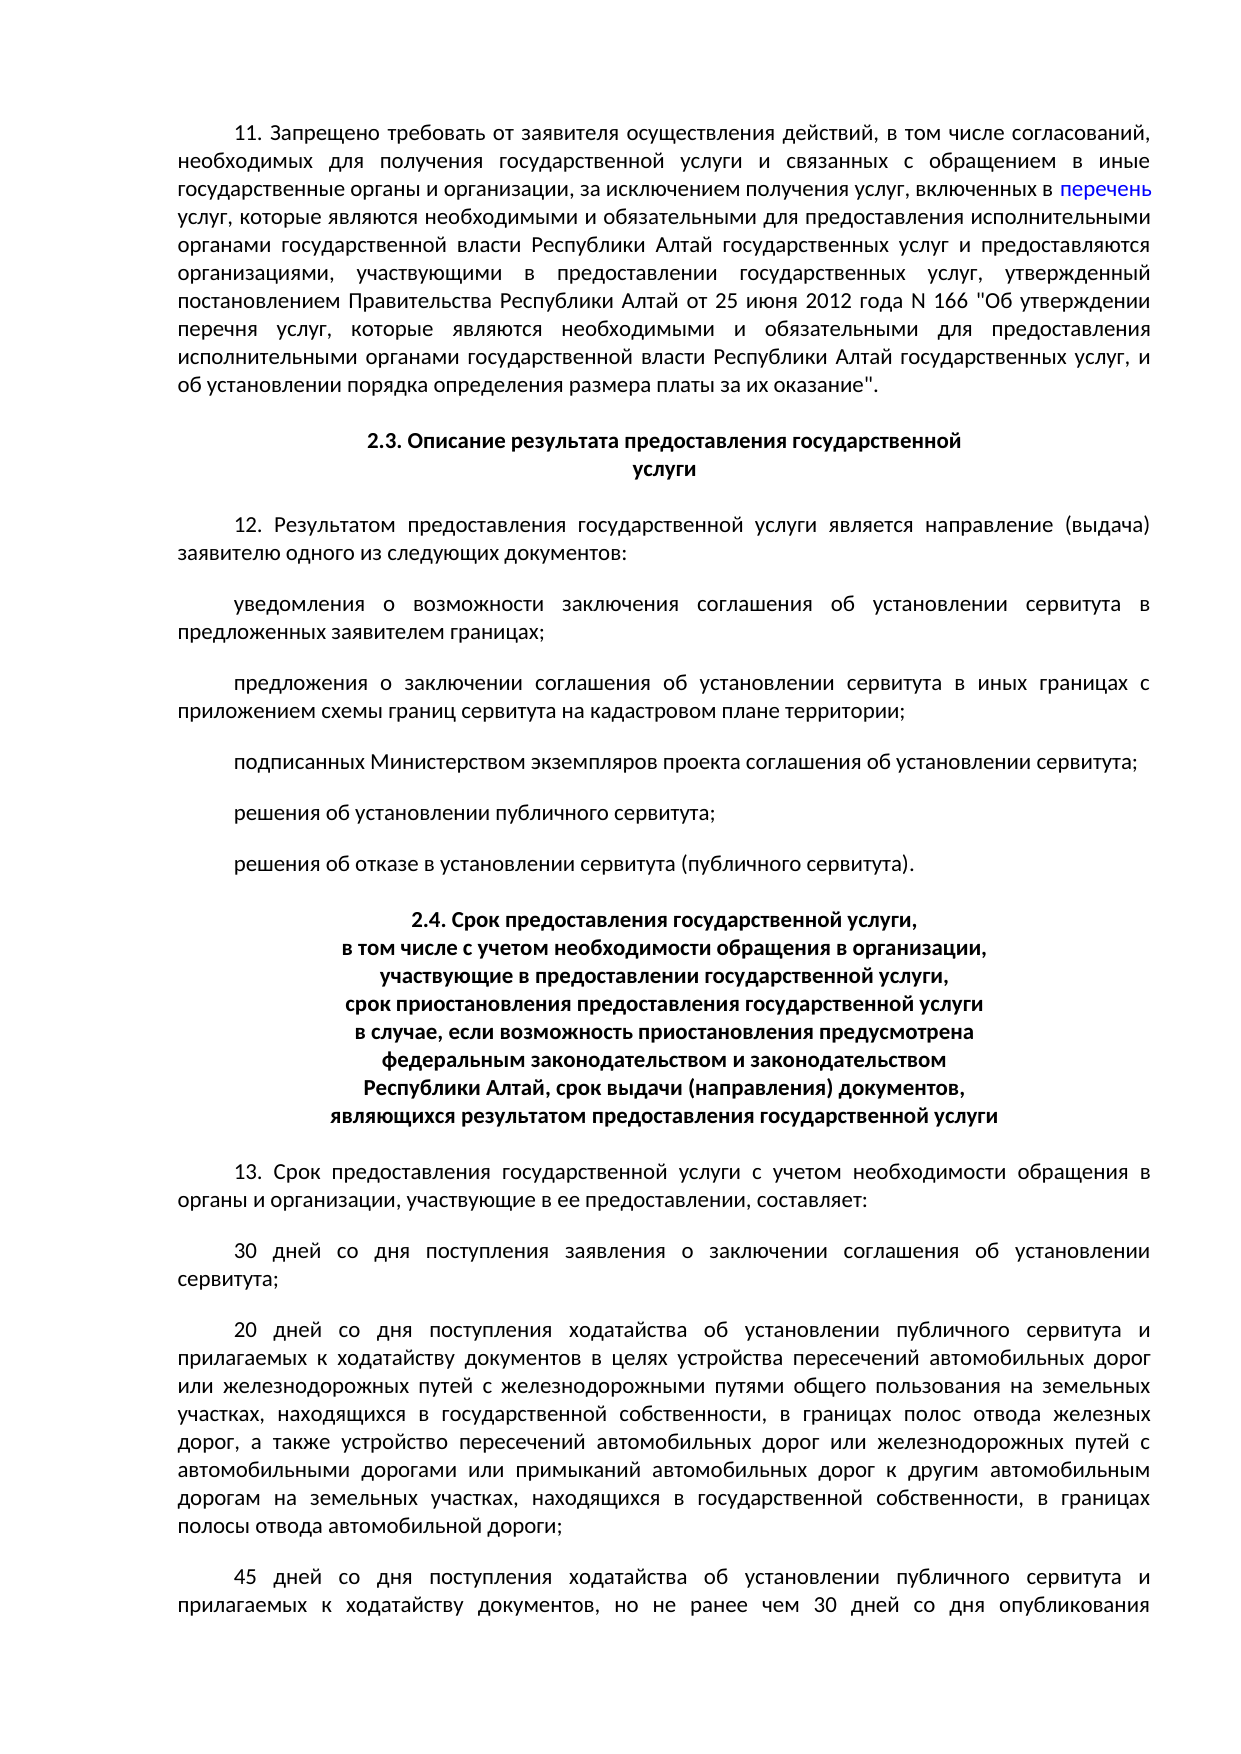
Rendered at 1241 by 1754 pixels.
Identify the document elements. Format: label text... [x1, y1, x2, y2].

title в том числе с учетом необходимости обращения в организации, [177, 933, 1152, 961]
title Республики Алтай, срок выдачи (направления) документов, [177, 1073, 1152, 1101]
text 11. Запрещено требовать от заявителя осуществления действий, в том числе согласований, необходимых для получения государственной услуги и связанных с обращением в иные государственные органы и организации, за исключением получения услуг, включенных в перечень услуг, которые являются необходимыми и обязательными для предоставления исполнительными органами государственной власти Республики Алтай государственных услуг и предоставляются организациями, участвующими в предоставлении государственных услуг, утвержденный постановлением Правительства Республики Алтай от 25 июня 2012 года N 166 "Об утверждении перечня услуг, которые являются необходимыми и обязательными для предоставления исполнительными органами государственной власти Республики Алтай государственных услуг, и об установлении порядка определения размера платы за их оказание". [177, 118, 1152, 398]
text 30 дней со дня поступления заявления о заключении соглашения об установлении сервитута; [177, 1236, 1152, 1292]
text подписанных Министерством экземпляров проекта соглашения об установлении сервитута; [177, 747, 1152, 775]
title являющихся результатом предоставления государственной услуги [177, 1101, 1152, 1129]
title услуги [177, 454, 1152, 482]
text 13. Срок предоставления государственной услуги с учетом необходимости обращения в органы и организации, участвующие в ее предоставлении, составляет: [177, 1157, 1152, 1213]
text предложения о заключении соглашения об установлении сервитута в иных границах с приложением схемы границ сервитута на кадастровом плане территории; [177, 668, 1152, 724]
title 2.4. Срок предоставления государственной услуги, [177, 905, 1152, 933]
text 20 дней со дня поступления ходатайства об установлении публичного сервитута и прилагаемых к ходатайству документов в целях устройства пересечений автомобильных дорог или железнодорожных путей с железнодорожными путями общего пользования на земельных участках, находящихся в государственной собственности, в границах полос отвода железных дорог, а также устройство пересечений автомобильных дорог или железнодорожных путей с автомобильными дорогами или примыканий автомобильных дорог к другим автомобильным дорогам на земельных участках, находящихся в государственной собственности, в границах полосы отвода автомобильной дороги; [177, 1315, 1152, 1539]
text 12. Результатом предоставления государственной услуги является направление (выдача) заявителю одного из следующих документов: [177, 510, 1152, 566]
text уведомления о возможности заключения соглашения об установлении сервитута в предложенных заявителем границах; [177, 589, 1152, 645]
title в случае, если возможность приостановления предусмотрена [177, 1017, 1152, 1045]
title участвующие в предоставлении государственной услуги, [177, 961, 1152, 989]
text решения об отказе в установлении сервитута (публичного сервитута). [177, 849, 1152, 877]
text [177, 1562, 1152, 1618]
title 2.3. Описание результата предоставления государственной [177, 426, 1152, 454]
text решения об установлении публичного сервитута; [177, 798, 1152, 826]
title федеральным законодательством и законодательством [177, 1045, 1152, 1073]
title срок приостановления предоставления государственной услуги [177, 989, 1152, 1017]
